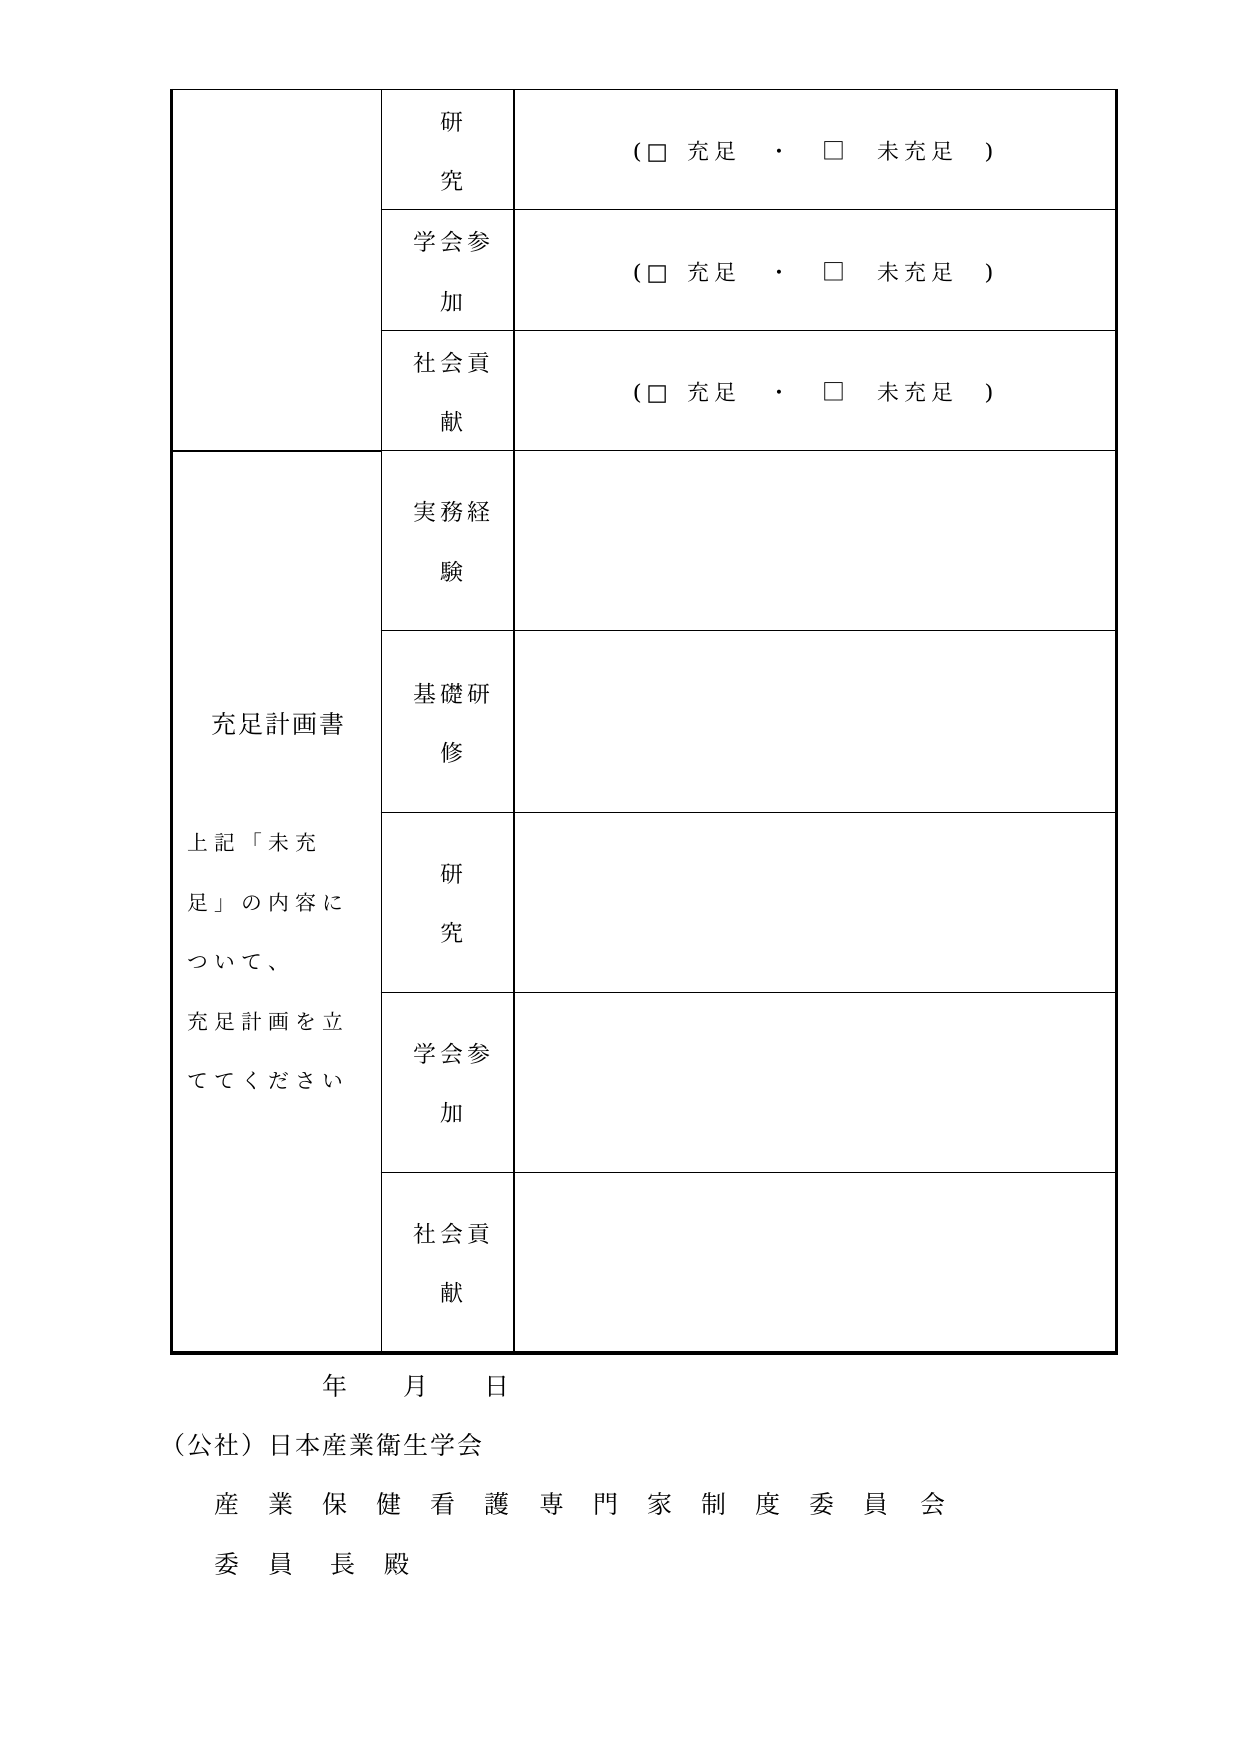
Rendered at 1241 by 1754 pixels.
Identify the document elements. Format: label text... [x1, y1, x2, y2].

text 委員長 殿 [160, 1533, 1081, 1592]
text 年 月 日 [160, 1354, 1081, 1414]
table_cell 研 究 [382, 813, 513, 991]
table_cell ( □ 充足 ・ □ 未充足 ) [515, 90, 1115, 209]
table_cell [515, 631, 1115, 811]
table_cell 学会参加 [382, 210, 513, 330]
table_cell [515, 993, 1115, 1171]
table_cell [515, 1173, 1115, 1351]
table_cell 基礎研修 [382, 631, 513, 811]
table_cell [515, 451, 1115, 630]
table_cell 学会参加 [382, 993, 513, 1171]
table_cell 研 究 [382, 90, 513, 209]
table_cell [515, 813, 1115, 991]
text 産業保健看護専門家制度委員会 [160, 1473, 1081, 1533]
table_cell 実務経験 [382, 451, 513, 630]
table_cell ( □ 充足 ・ □ 未充足 ) [515, 210, 1115, 330]
table_cell 充足計画書 上記「未充足」の内容について、 充足計画を立ててください [173, 452, 381, 1351]
table_cell ( □ 充足 ・ □ 未充足 ) [515, 331, 1115, 450]
table_cell 社会貢献 [382, 331, 513, 450]
table_cell 社会貢献 [382, 1173, 513, 1351]
text （公社）日本産業衛生学会 [160, 1414, 1081, 1473]
